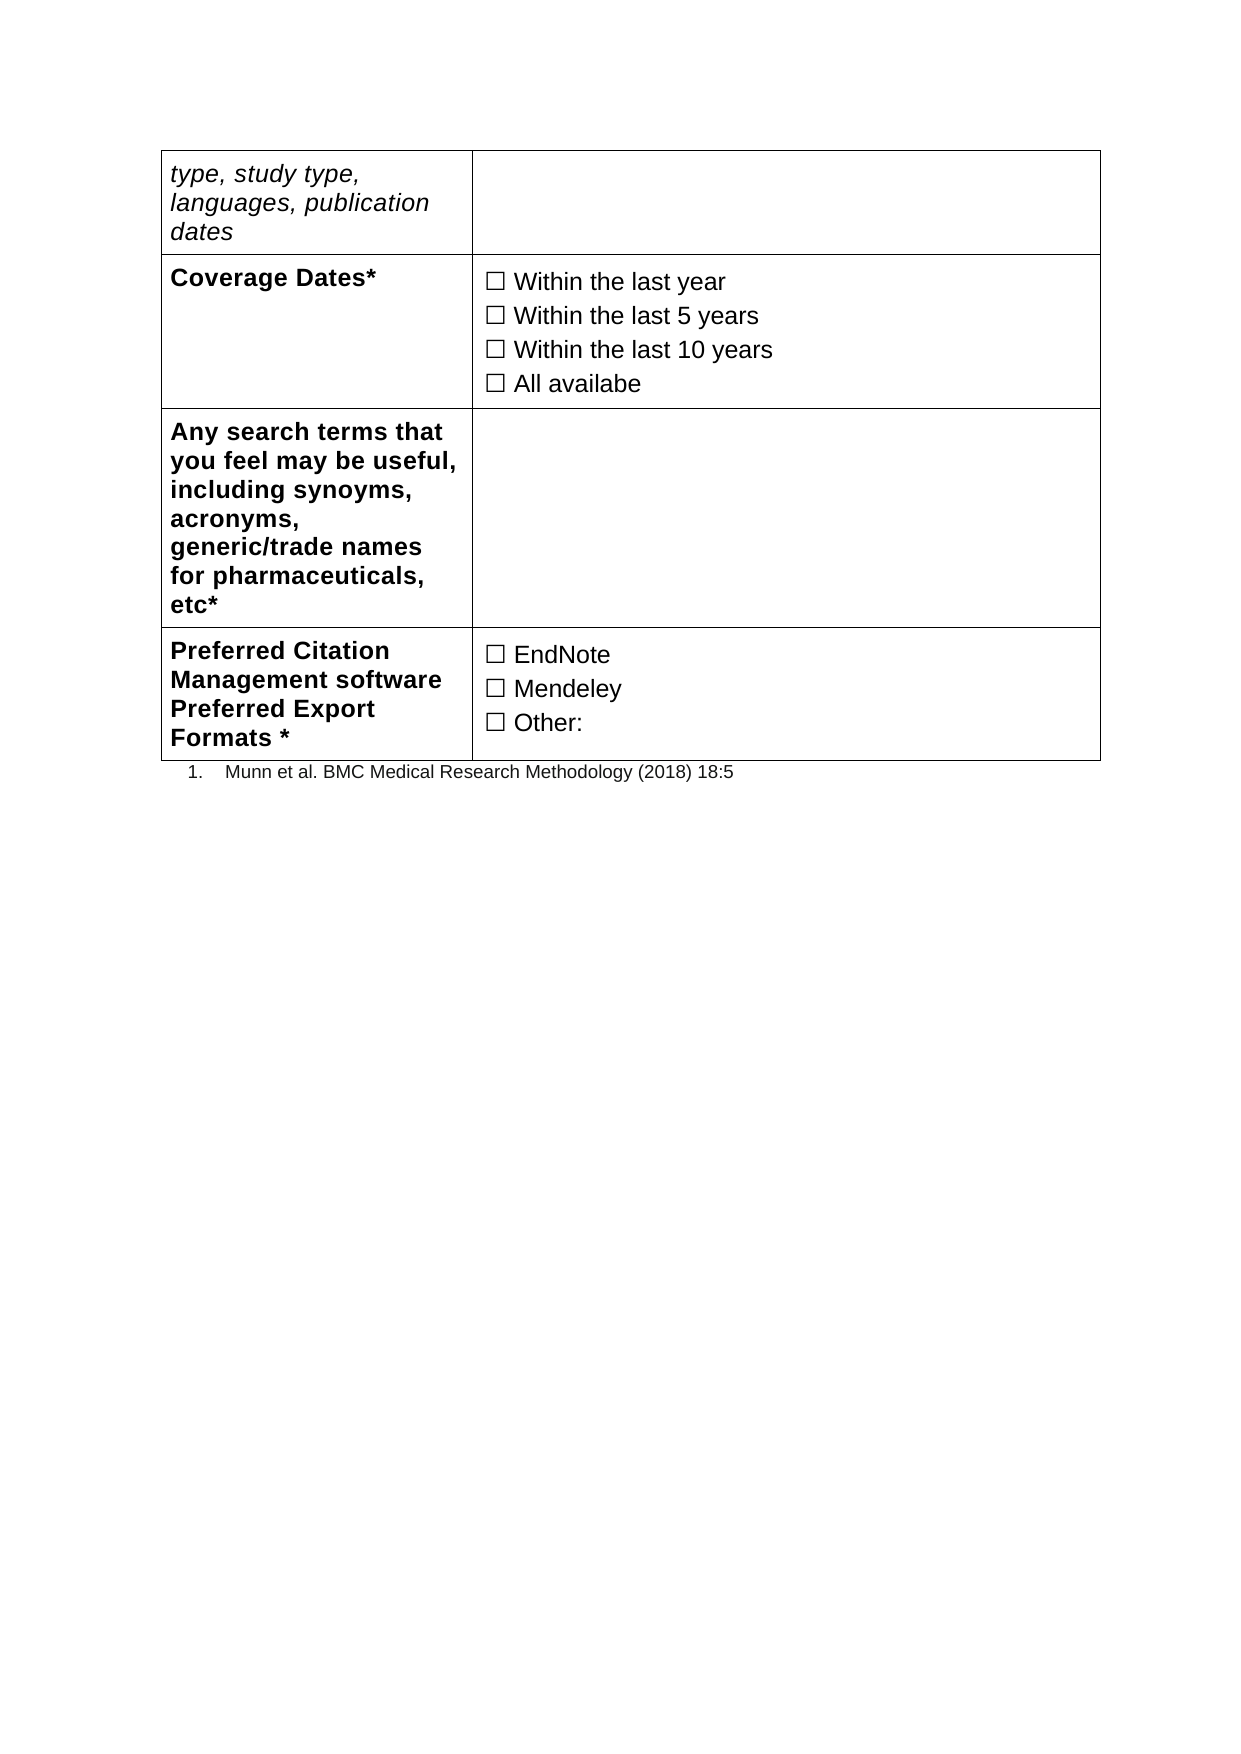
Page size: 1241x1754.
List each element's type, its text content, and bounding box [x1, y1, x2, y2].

table_cell Preferred Citation Management software Preferred Export Formats * [162, 628, 472, 759]
table_cell [473, 151, 1100, 254]
table_cell Within the last year Within the last 5 years Within the last 10 years All availabe [473, 255, 1100, 408]
table_cell Any search terms that you feel may be useful, including synoyms, acronyms, generic/trade names for pharmaceuticals, etc* [162, 409, 472, 627]
table_cell Coverage Dates* [162, 255, 472, 408]
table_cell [162, 151, 472, 254]
table_cell [473, 409, 1100, 627]
list Munn et al. BMC Medical Research Methodology (2018) 18:5 [187, 761, 1090, 782]
table_cell EndNote Mendeley Other: [473, 628, 1100, 759]
